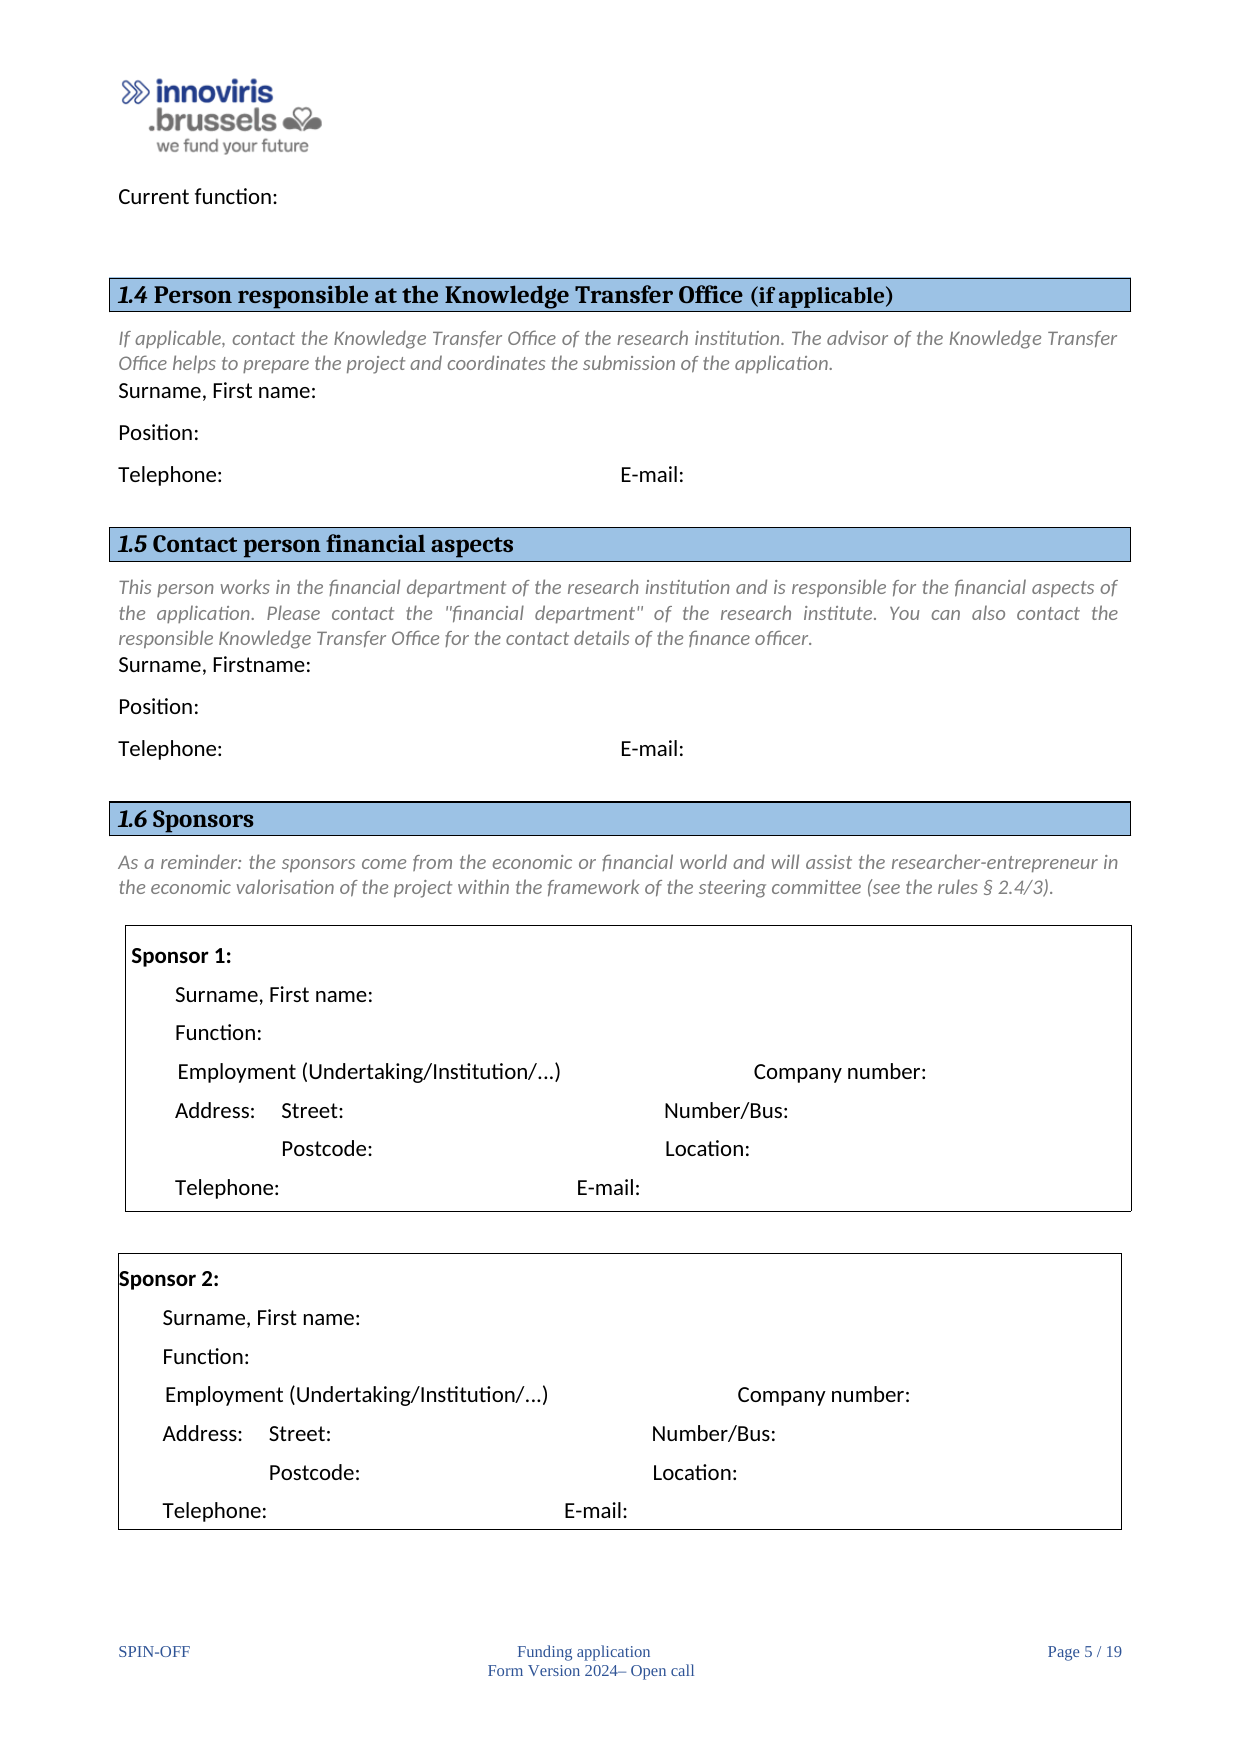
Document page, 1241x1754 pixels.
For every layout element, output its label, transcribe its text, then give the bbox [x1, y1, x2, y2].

text Surname, Firstname: [118, 651, 1122, 678]
text This person works in the financial department of the research institution and is responsible for the financial aspects of the application. Please contact the "financial department" of the research institute. You can also contact the responsible Knowledge Transfer Office for the contact details of the finance officer. [118, 574, 1122, 651]
table_header Sponsor 2: Surname, First name: Function: Employment (Undertaking/Institution/...) Company number: Address: Street: Number/Bus: Postcode: Location: Telephone: E-mail: [119, 1254, 1121, 1529]
text Position: [118, 692, 1122, 721]
text If applicable, contact the Knowledge Transfer Office of the research institution. The advisor of the Knowledge Transfer Office helps to prepare the project and coordinates the submission of the application. [118, 325, 1122, 376]
text As a reminder: the sponsors come from the economic or financial world and will assist the researcher-entrepreneur in the economic valorisation of the project within the framework of the steering committee (see the rules § 2.4/3). [118, 849, 1122, 900]
text Surname, First name: [118, 376, 1122, 404]
subtitle Sponsors [110, 803, 1130, 835]
picture [118, 75, 325, 156]
text Telephone: E-mail: [118, 460, 1122, 488]
text Telephone: E-mail: [118, 734, 1122, 762]
text Position: [118, 418, 1122, 446]
subtitle Person responsible at the Knowledge Transfer Office (if applicable) [110, 279, 1130, 311]
subtitle Contact person financial aspects [110, 528, 1130, 561]
table_header Sponsor 1: Surname, First name: Function: Employment (Undertaking/Institution/...) Company number: Address: Street: Number/Bus: Postcode: Location: Telephone: E-mail: [126, 926, 1131, 1211]
